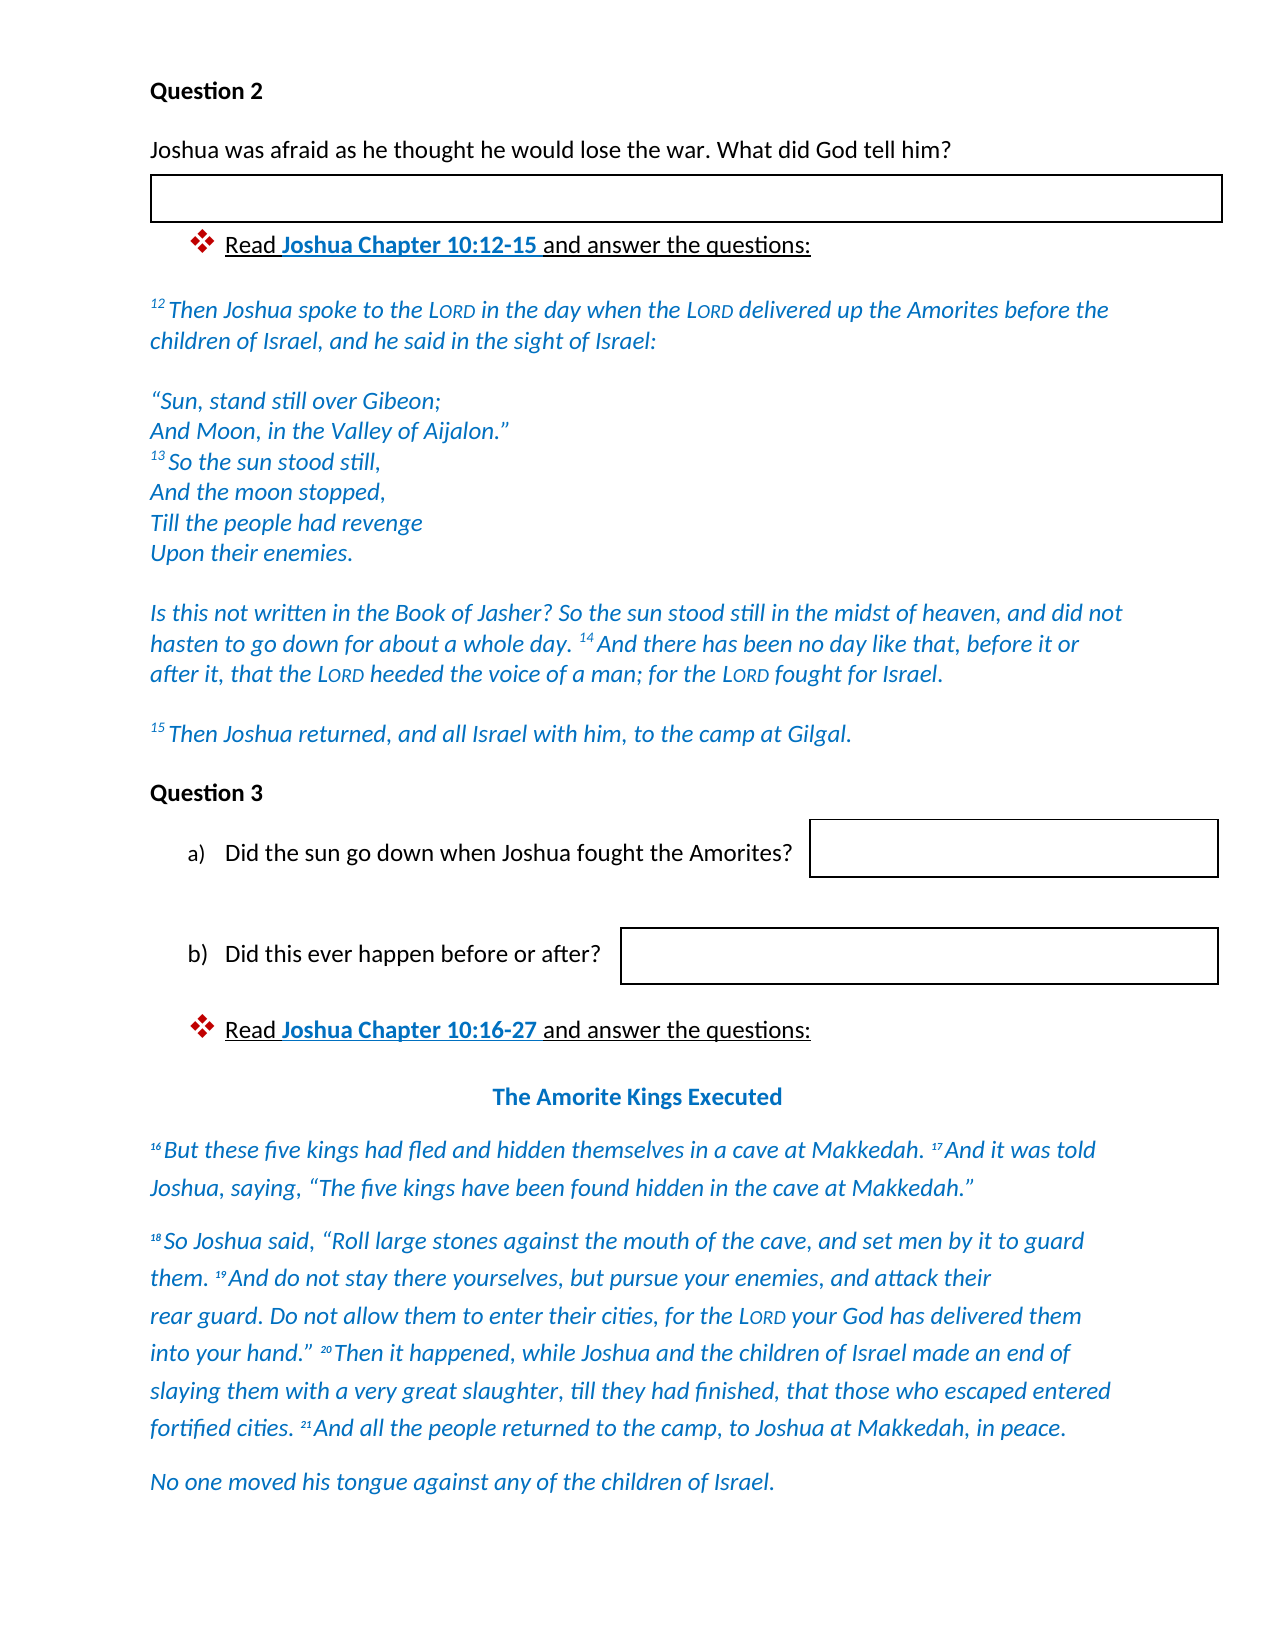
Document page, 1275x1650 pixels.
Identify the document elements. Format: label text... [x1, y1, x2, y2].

list Read Joshua Chapter 10:16-27 and answer the questions: [187, 1014, 1125, 1045]
list Did this ever happen before or after? [187, 938, 620, 968]
text Question 3 [150, 778, 1125, 808]
text “Sun, stand still over Gibeon; And Moon, in the Valley of Aijalon.” 13 So the sun stood still, And the moon stopped, Till the people had revenge Upon their enemies. [150, 385, 1125, 568]
text 12 Then Joshua spoke to the Lord in the day when the Lord delivered up the Amorites before the children of Israel, and he said in the sight of Israel: [150, 295, 1125, 356]
text Joshua was afraid as he thought he would lose the war. What did God tell him? [150, 135, 1125, 165]
text Question 2 [150, 75, 1125, 106]
list Read Joshua Chapter 10:12-15 and answer the questions: [187, 229, 1125, 261]
list Did the sun go down when Joshua fought the Amorites? [187, 837, 809, 868]
subtitle The Amorite Kings Executed [150, 1081, 1125, 1112]
text 16 But these five kings had fled and hidden themselves in a cave at Makkedah. 17 And it was told Joshua, saying, “The five kings have been found hidden in the cave at Makkedah.” [150, 1127, 1125, 1202]
text 18 So Joshua said, “Roll large stones against the mouth of the cave, and set men by it to guard them. 19 And do not stay there yourselves, but pursue your enemies, and attack their rear guard. Do not allow them to enter their cities, for the Lord your God has delivered them into your hand.” 20 Then it happened, while Joshua and the children of Israel made an end of slaying them with a very great slaughter, till they had finished, that those who escaped entered fortified cities. 21 And all the people returned to the camp, to Joshua at Makkedah, in peace. [150, 1218, 1125, 1443]
text 15 Then Joshua returned, and all Israel with him, to the camp at Gilgal. [150, 718, 1125, 748]
text Is this not written in the Book of Jasher? So the sun stood still in the midst of heaven, and did not hasten to go down for about a whole day. 14 And there has been no day like that, before it or after it, that the Lord heeded the voice of a man; for the Lord fought for Israel. [150, 597, 1125, 689]
text No one moved his tongue against any of the children of Israel. [150, 1459, 1125, 1496]
